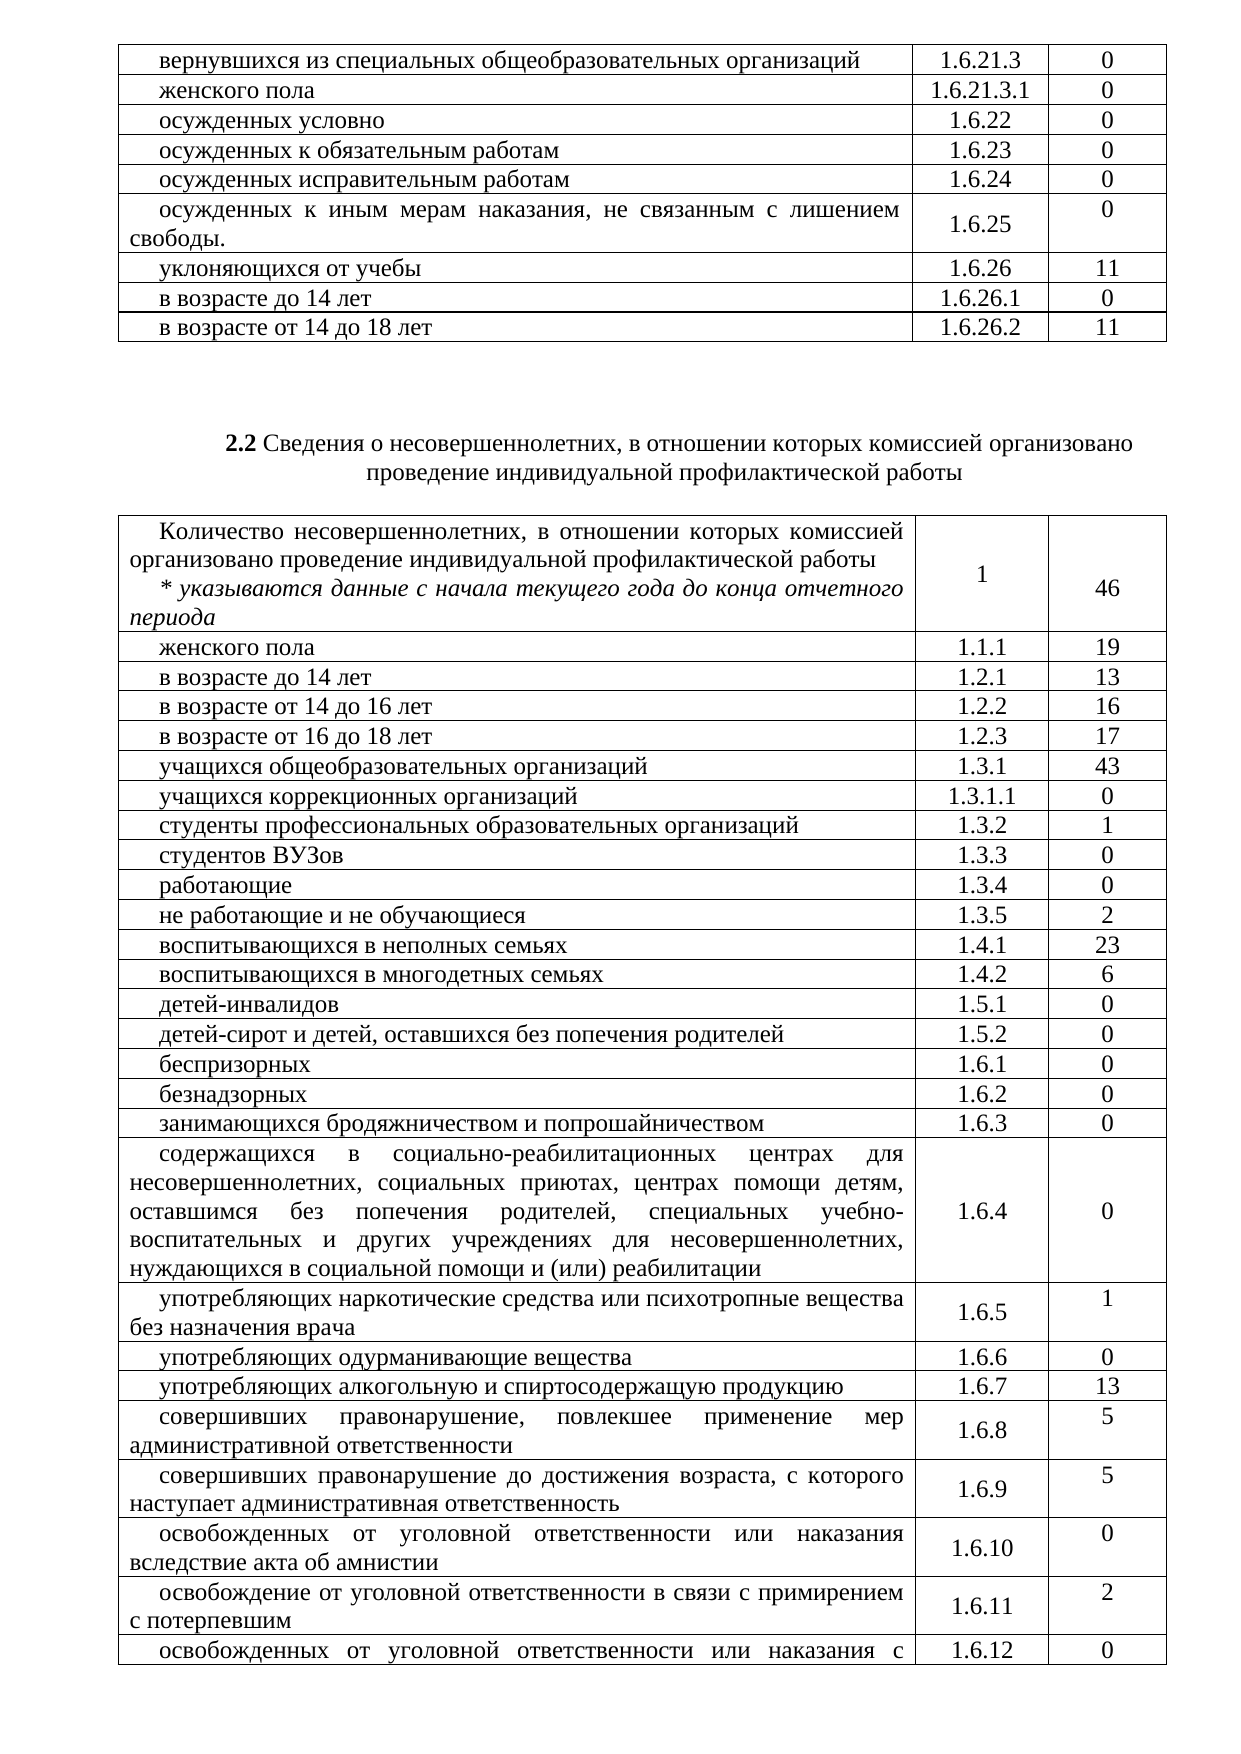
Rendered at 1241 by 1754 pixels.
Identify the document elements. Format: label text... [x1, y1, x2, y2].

table_cell безнадзорных [119, 1079, 915, 1107]
table_cell освобожденных от уголовной ответственности или наказания вследствие акта об амнистии [119, 1518, 915, 1576]
table_cell 1.6.22 [913, 105, 1048, 134]
table_cell 1.6.10 [916, 1518, 1048, 1576]
table_cell 1.2.2 [916, 691, 1048, 720]
table_cell 0 [1049, 1109, 1166, 1137]
table_cell осужденных исправительным работам [119, 165, 912, 193]
table_cell употребляющих одурманивающие вещества [119, 1342, 915, 1370]
table_cell не работающие и не обучающиеся [119, 900, 915, 929]
table_cell 0 [1049, 1518, 1166, 1576]
table_cell 1.6.26.1 [913, 283, 1048, 311]
table_cell 0 [1049, 1138, 1166, 1282]
table_cell употребляющих наркотические средства или психотропные вещества без назначения врача [119, 1283, 915, 1341]
table_cell 1.6.9 [916, 1460, 1048, 1517]
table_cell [119, 1635, 915, 1664]
table_cell 1.6.26 [913, 253, 1048, 282]
table_cell 1.2.3 [916, 721, 1048, 750]
table_cell 13 [1049, 1371, 1166, 1400]
table_cell 1.6.5 [916, 1283, 1048, 1341]
table_cell 1.3.2 [916, 811, 1048, 839]
text 2.2 Сведения о несовершеннолетних, в отношении которых комиссией организовано проведение индивидуальной профилактической работы [177, 428, 1152, 486]
table_cell 0 [1049, 283, 1166, 311]
table_cell в возрасте от 14 до 18 лет [119, 313, 912, 341]
table_cell 0 [1049, 75, 1166, 104]
table_cell употребляющих алкогольную и спиртосодержащую продукцию [119, 1371, 915, 1400]
table_cell 1.3.4 [916, 870, 1048, 899]
table_cell детей-сирот и детей, оставшихся без попечения родителей [119, 1019, 915, 1048]
table_header Количество несовершеннолетних, в отношении которых комиссией организовано проведение индивидуальной профилактической работы * указываются данные с начала текущего года до конца отчетного периода [119, 516, 915, 631]
table_cell 13 [1049, 662, 1166, 690]
table_cell 0 [1049, 105, 1166, 134]
table_cell учащихся коррекционных организаций [119, 781, 915, 809]
table_header 46 [1049, 516, 1166, 631]
table_cell в возрасте от 14 до 16 лет [119, 691, 915, 720]
table_cell 0 [1049, 1049, 1166, 1078]
table_cell 19 [1049, 632, 1166, 661]
table_cell 23 [1049, 930, 1166, 958]
table_cell 1.6.4 [916, 1138, 1048, 1282]
table_cell 6 [1049, 960, 1166, 988]
table_cell 1.5.2 [916, 1019, 1048, 1048]
table_cell 1.6.7 [916, 1371, 1048, 1400]
table_cell учащихся общеобразовательных организаций [119, 751, 915, 780]
table_cell 5 [1049, 1401, 1166, 1459]
table_cell 0 [1049, 989, 1166, 1018]
table_cell 1.3.1 [916, 751, 1048, 780]
table_cell 0 [1049, 840, 1166, 869]
table_cell 1.1.1 [916, 632, 1048, 661]
table_cell занимающихся бродяжничеством и попрошайничеством [119, 1109, 915, 1137]
table_cell воспитывающихся в неполных семьях [119, 930, 915, 958]
table_cell 1.4.2 [916, 960, 1048, 988]
table_cell 1.6.3 [916, 1109, 1048, 1137]
table_cell осужденных к иным мерам наказания, не связанным с лишением свободы. [119, 194, 912, 252]
table_cell 1 [1049, 1283, 1166, 1341]
table_cell 0 [1049, 781, 1166, 809]
table_cell 0 [1049, 1019, 1166, 1048]
table_cell 43 [1049, 751, 1166, 780]
table_cell в возрасте до 14 лет [119, 662, 915, 690]
table_cell 1.6.2 [916, 1079, 1048, 1107]
table_cell 1.6.12 [916, 1635, 1048, 1664]
table_cell студенты профессиональных образовательных организаций [119, 811, 915, 839]
table_cell 2 [1049, 1577, 1166, 1634]
table_cell 1.3.3 [916, 840, 1048, 869]
table_cell 1.3.1.1 [916, 781, 1048, 809]
table_cell женского пола [119, 632, 915, 661]
table_cell 11 [1049, 313, 1166, 341]
table_cell 1.6.26.2 [913, 313, 1048, 341]
table_cell 0 [1049, 135, 1166, 163]
table_cell осужденных условно [119, 105, 912, 134]
table_cell студентов ВУЗов [119, 840, 915, 869]
table_cell 17 [1049, 721, 1166, 750]
table_cell 1.6.11 [916, 1577, 1048, 1634]
table_cell 0 [1049, 165, 1166, 193]
table_cell 0 [1049, 870, 1166, 899]
table_cell 1.4.1 [916, 930, 1048, 958]
table_cell 11 [1049, 253, 1166, 282]
table_cell уклоняющихся от учебы [119, 253, 912, 282]
table_cell 1.3.5 [916, 900, 1048, 929]
table_cell вернувшихся из специальных общеобразовательных организаций [119, 45, 912, 74]
table_cell освобождение от уголовной ответственности в связи с примирением с потерпевшим [119, 1577, 915, 1634]
table_cell женского пола [119, 75, 912, 104]
table_cell совершивших правонарушение до достижения возраста, с которого наступает административная ответственность [119, 1460, 915, 1517]
table_cell 0 [1049, 1079, 1166, 1107]
table_cell 1.6.25 [913, 194, 1048, 252]
table_cell совершивших правонарушение, повлекшее применение мер административной ответственности [119, 1401, 915, 1459]
table_cell 1 [1049, 811, 1166, 839]
table_cell 0 [1049, 1342, 1166, 1370]
table_cell 1.5.1 [916, 989, 1048, 1018]
table_cell 0 [1049, 1635, 1166, 1664]
table_cell 1.6.23 [913, 135, 1048, 163]
table_cell 1.6.24 [913, 165, 1048, 193]
table_cell детей-инвалидов [119, 989, 915, 1018]
table_cell в возрасте до 14 лет [119, 283, 912, 311]
table_cell 1.6.21.3.1 [913, 75, 1048, 104]
table_cell 1.6.6 [916, 1342, 1048, 1370]
table_cell 1.6.1 [916, 1049, 1048, 1078]
table_cell в возрасте от 16 до 18 лет [119, 721, 915, 750]
table_cell воспитывающихся в многодетных семьях [119, 960, 915, 988]
table_cell работающие [119, 870, 915, 899]
table_cell 16 [1049, 691, 1166, 720]
table_cell осужденных к обязательным работам [119, 135, 912, 163]
table_cell 1.6.8 [916, 1401, 1048, 1459]
table_cell 0 [1049, 45, 1166, 74]
table_cell 0 [1049, 194, 1166, 252]
table_cell 5 [1049, 1460, 1166, 1517]
table_cell содержащихся в социально-реабилитационных центрах для несовершеннолетних, социальных приютах, центрах помощи детям, оставшимся без попечения родителей, специальных учебно-воспитательных и других учреждениях для несовершеннолетних, нуждающихся в социальной помощи и (или) реабилитации [119, 1138, 915, 1282]
table_cell 1.2.1 [916, 662, 1048, 690]
table_header 1 [916, 516, 1048, 631]
table_cell 2 [1049, 900, 1166, 929]
table_cell 1.6.21.3 [913, 45, 1048, 74]
table_cell беспризорных [119, 1049, 915, 1078]
